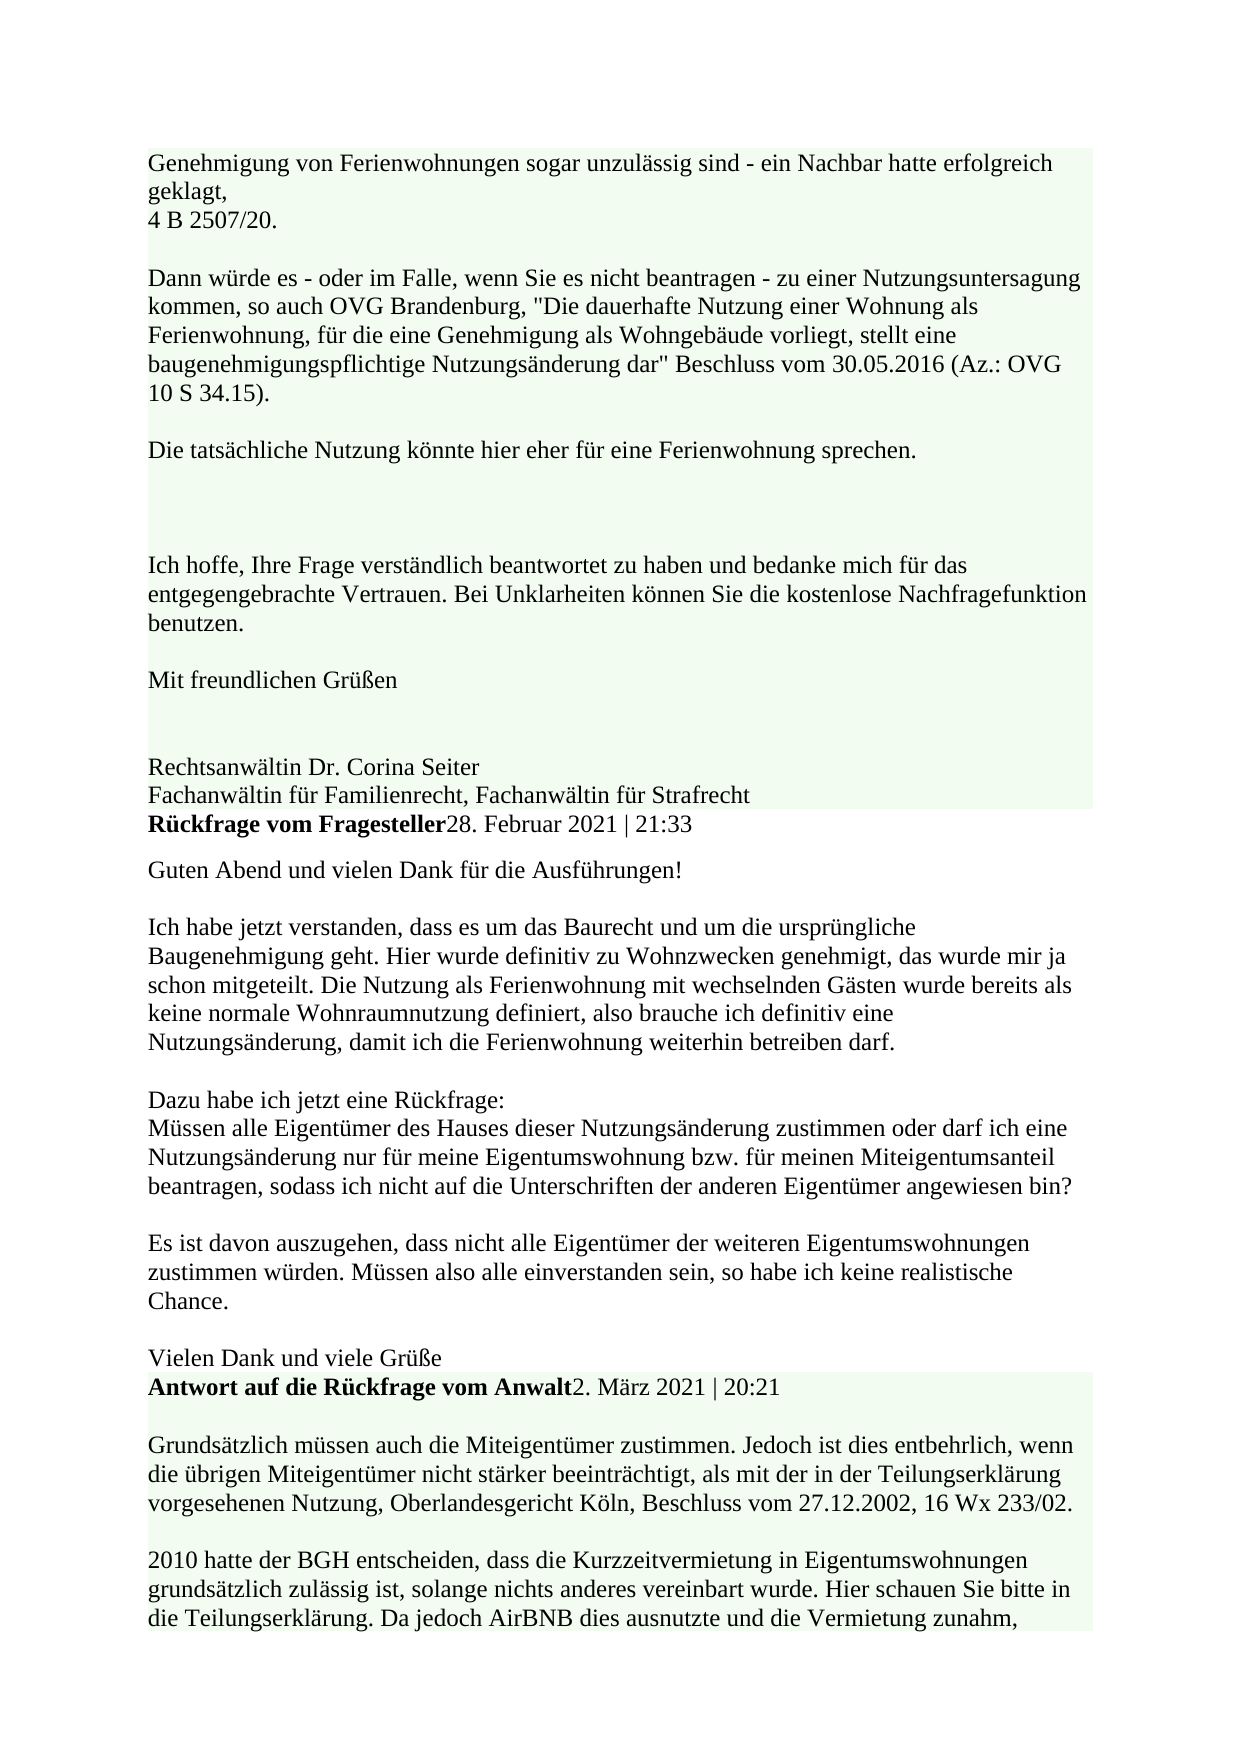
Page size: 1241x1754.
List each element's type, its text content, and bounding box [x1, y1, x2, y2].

text Antwort auf die Rückfrage vom Anwalt2. März 2021 | 20:21 [148, 1372, 1093, 1401]
text Guten Abend und vielen Dank für die Ausführungen! Ich habe jetzt verstanden, dass es um das Baurecht und um die ursprüngliche Baugenehmigung geht. Hier wurde definitiv zu Wohnzwecken genehmigt, das wurde mir ja schon mitgeteilt. Die Nutzung als Ferienwohnung mit wechselnden Gästen wurde bereits als keine normale Wohnraumnutzung definiert, also brauche ich definitiv eine Nutzungsänderung, damit ich die Ferienwohnung weiterhin betreiben darf. Dazu habe ich jetzt eine Rückfrage: Müssen alle Eigentümer des Hauses dieser Nutzungsänderung zustimmen oder darf ich eine Nutzungsänderung nur für meine Eigentumswohnung bzw. für meinen Miteigentumsanteil beantragen, sodass ich nicht auf die Unterschriften der anderen Eigentümer angewiesen bin? Es ist davon auszugehen, dass nicht alle Eigentümer der weiteren Eigentumswohnungen zustimmen würden. Müssen also alle einverstanden sein, so habe ich keine realistische Chance. Vielen Dank und viele Grüße [148, 855, 1093, 1372]
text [148, 1430, 1093, 1631]
text Rechtsanwältin Dr. Corina Seiter Fachanwältin für Familienrecht, Fachanwältin für Strafrecht [148, 723, 1093, 809]
text Rückfrage vom Fragesteller28. Februar 2021 | 21:33 [148, 809, 1093, 838]
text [148, 148, 1093, 694]
